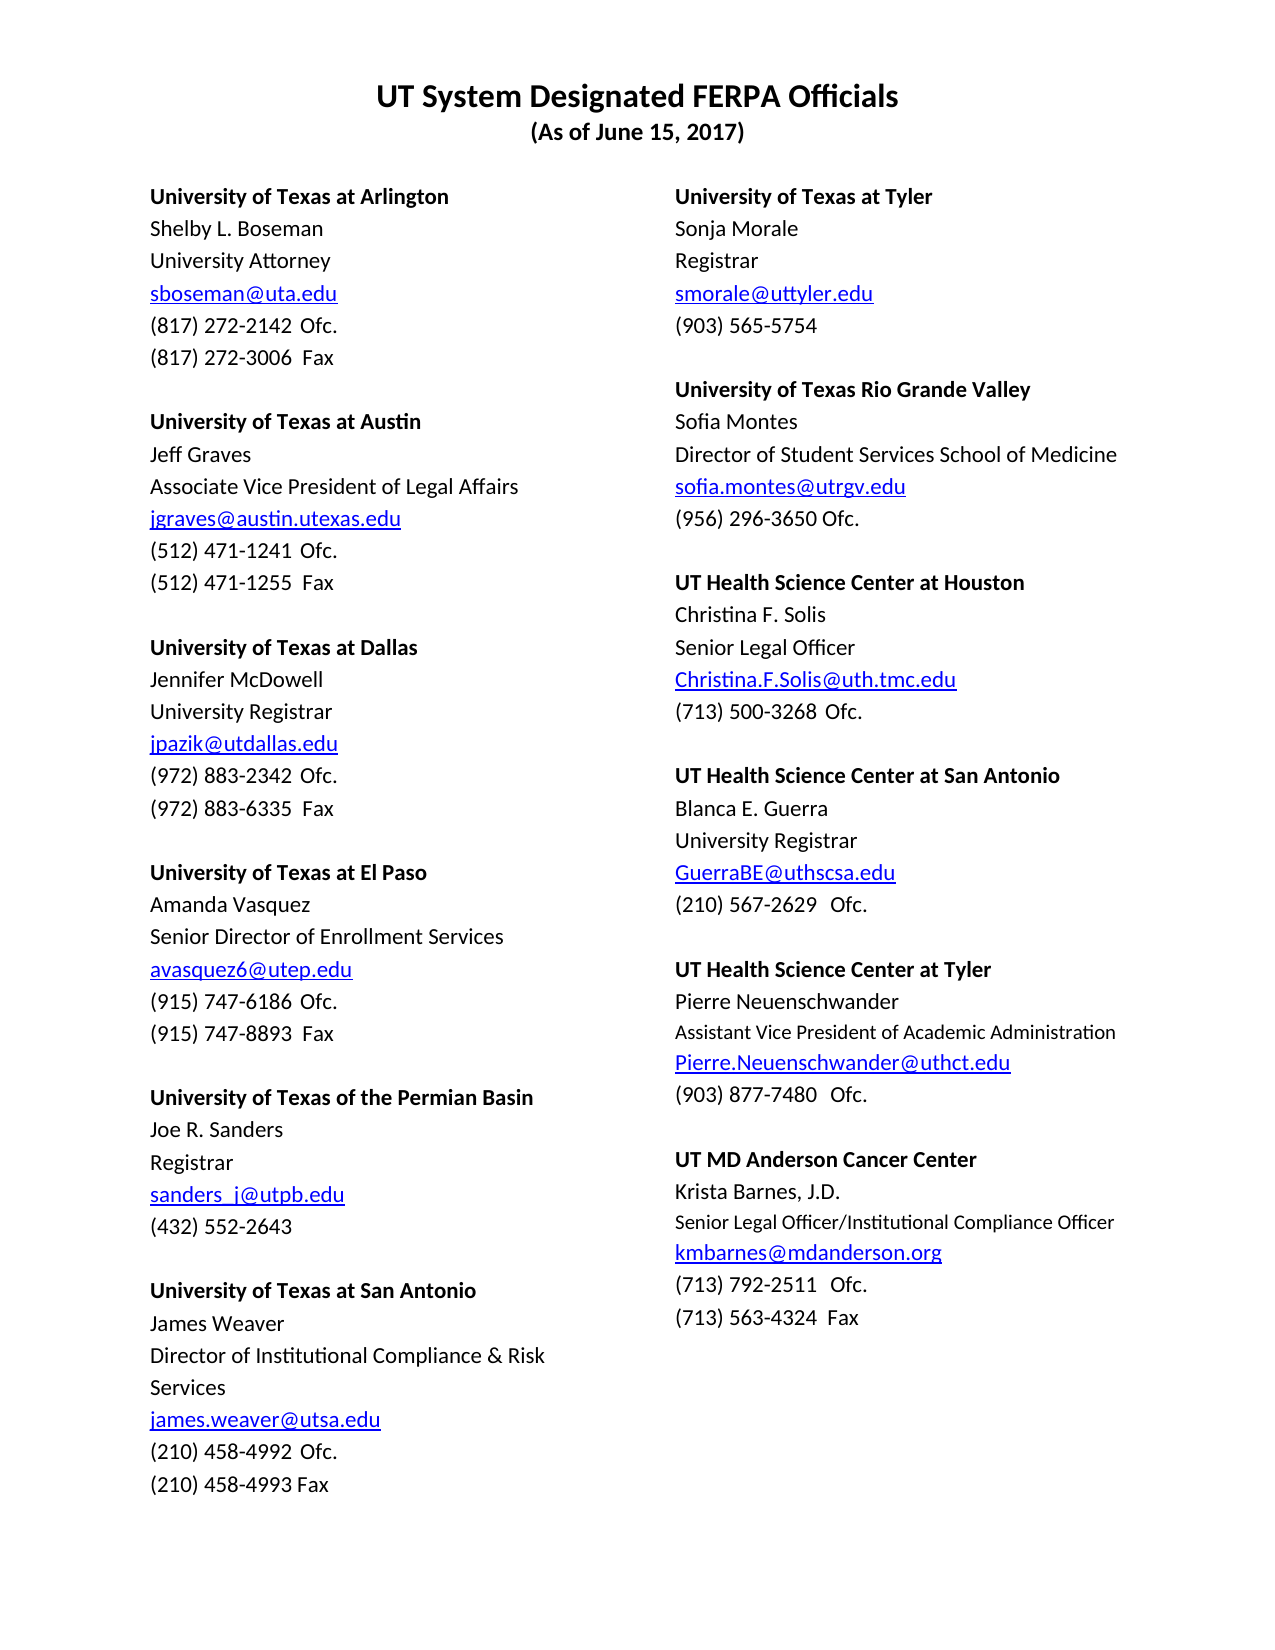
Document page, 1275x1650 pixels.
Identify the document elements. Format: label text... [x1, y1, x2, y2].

text University of Texas Rio Grande Valley [675, 375, 1125, 403]
text Christina F. Solis [675, 601, 1125, 629]
text Joe R. Sanders [150, 1116, 600, 1144]
text UT Health Science Center at San Antonio [675, 762, 1125, 789]
text (915) 747-8893 Fax [150, 1019, 600, 1047]
text (713) 500-3268 Ofc. [675, 697, 1125, 725]
text GuerraBE@uthscsa.edu [675, 858, 1125, 886]
text jgraves@austin.utexas.edu [150, 504, 600, 532]
text (512) 471-1241 Ofc. [150, 536, 600, 564]
text Krista Barnes, J.D. [675, 1177, 1125, 1205]
text (713) 792-2511 Ofc. [675, 1271, 1125, 1298]
text (956) 296-3650 Ofc. [675, 504, 1125, 532]
text University of Texas at Arlington [150, 182, 600, 210]
text sboseman@uta.edu [150, 279, 600, 307]
text sofia.montes@utrgv.edu [675, 472, 1125, 500]
text (903) 877-7480 Ofc. [675, 1080, 1125, 1108]
text smorale@uttyler.edu [675, 279, 1125, 307]
text (903) 565-5754 [675, 311, 1125, 339]
text (817) 272-2142 Ofc. [150, 311, 600, 339]
text (972) 883-6335 Fax [150, 794, 600, 822]
text (972) 883-2342 Ofc. [150, 762, 600, 789]
text University of Texas at Dallas [150, 633, 600, 661]
text University Registrar [675, 826, 1125, 854]
text Senior Director of Enrollment Services [150, 922, 600, 951]
text Jennifer McDowell [150, 665, 600, 693]
text Pierre Neuenschwander [675, 987, 1125, 1015]
text Registrar [150, 1148, 600, 1176]
text University of Texas at San Antonio [150, 1277, 600, 1304]
text (512) 471-1255 Fax [150, 568, 600, 596]
text University of Texas at Tyler [675, 182, 1125, 210]
text University of Texas at El Paso [150, 858, 600, 886]
text University Registrar [150, 697, 600, 725]
text (210) 458-4992 Ofc. [150, 1437, 600, 1466]
text Sonja Morale [675, 214, 1125, 242]
text sanders_j@utpb.edu [150, 1180, 600, 1208]
text UT MD Anderson Cancer Center [675, 1145, 1125, 1173]
text Senior Legal Officer Christina.F.Solis@uth.tmc.edu [675, 633, 1125, 693]
text Director of Institutional Compliance & Risk Services [150, 1341, 600, 1401]
text james.weaver@utsa.edu [150, 1405, 600, 1433]
text avasquez6@utep.edu [150, 955, 600, 983]
text (210) 458-4993 Fax [150, 1470, 600, 1498]
text kmbarnes@mdanderson.org [675, 1238, 1125, 1266]
text jpazik@utdallas.edu [150, 729, 600, 757]
text Senior Legal Officer/Institutional Compliance Officer [675, 1209, 1125, 1234]
text UT Health Science Center at Houston [675, 568, 1125, 596]
text (210) 567-2629 Ofc. [675, 890, 1125, 918]
text Pierre.Neuenschwander@uthct.edu [675, 1048, 1125, 1076]
text Blanca E. Guerra [675, 794, 1125, 822]
text Shelby L. Boseman [150, 214, 600, 242]
text Amanda Vasquez [150, 890, 600, 918]
text (432) 552-2643 [150, 1212, 600, 1240]
text Sofia Montes [675, 407, 1125, 436]
text (817) 272-3006 Fax [150, 343, 600, 371]
text University Attorney [150, 247, 600, 274]
text Director of Student Services School of Medicine [675, 440, 1125, 468]
text Jeff Graves [150, 440, 600, 468]
text Associate Vice President of Legal Affairs [150, 472, 600, 500]
text (915) 747-6186 Ofc. [150, 987, 600, 1015]
text Registrar [675, 247, 1125, 274]
text University of Texas at Austin [150, 407, 600, 436]
text (713) 563-4324 Fax [675, 1303, 1125, 1331]
text University of Texas of the Permian Basin [150, 1083, 600, 1111]
text James Weaver [150, 1309, 600, 1337]
text UT Health Science Center at Tyler [675, 955, 1125, 983]
text Assistant Vice President of Academic Administration [675, 1019, 1125, 1044]
